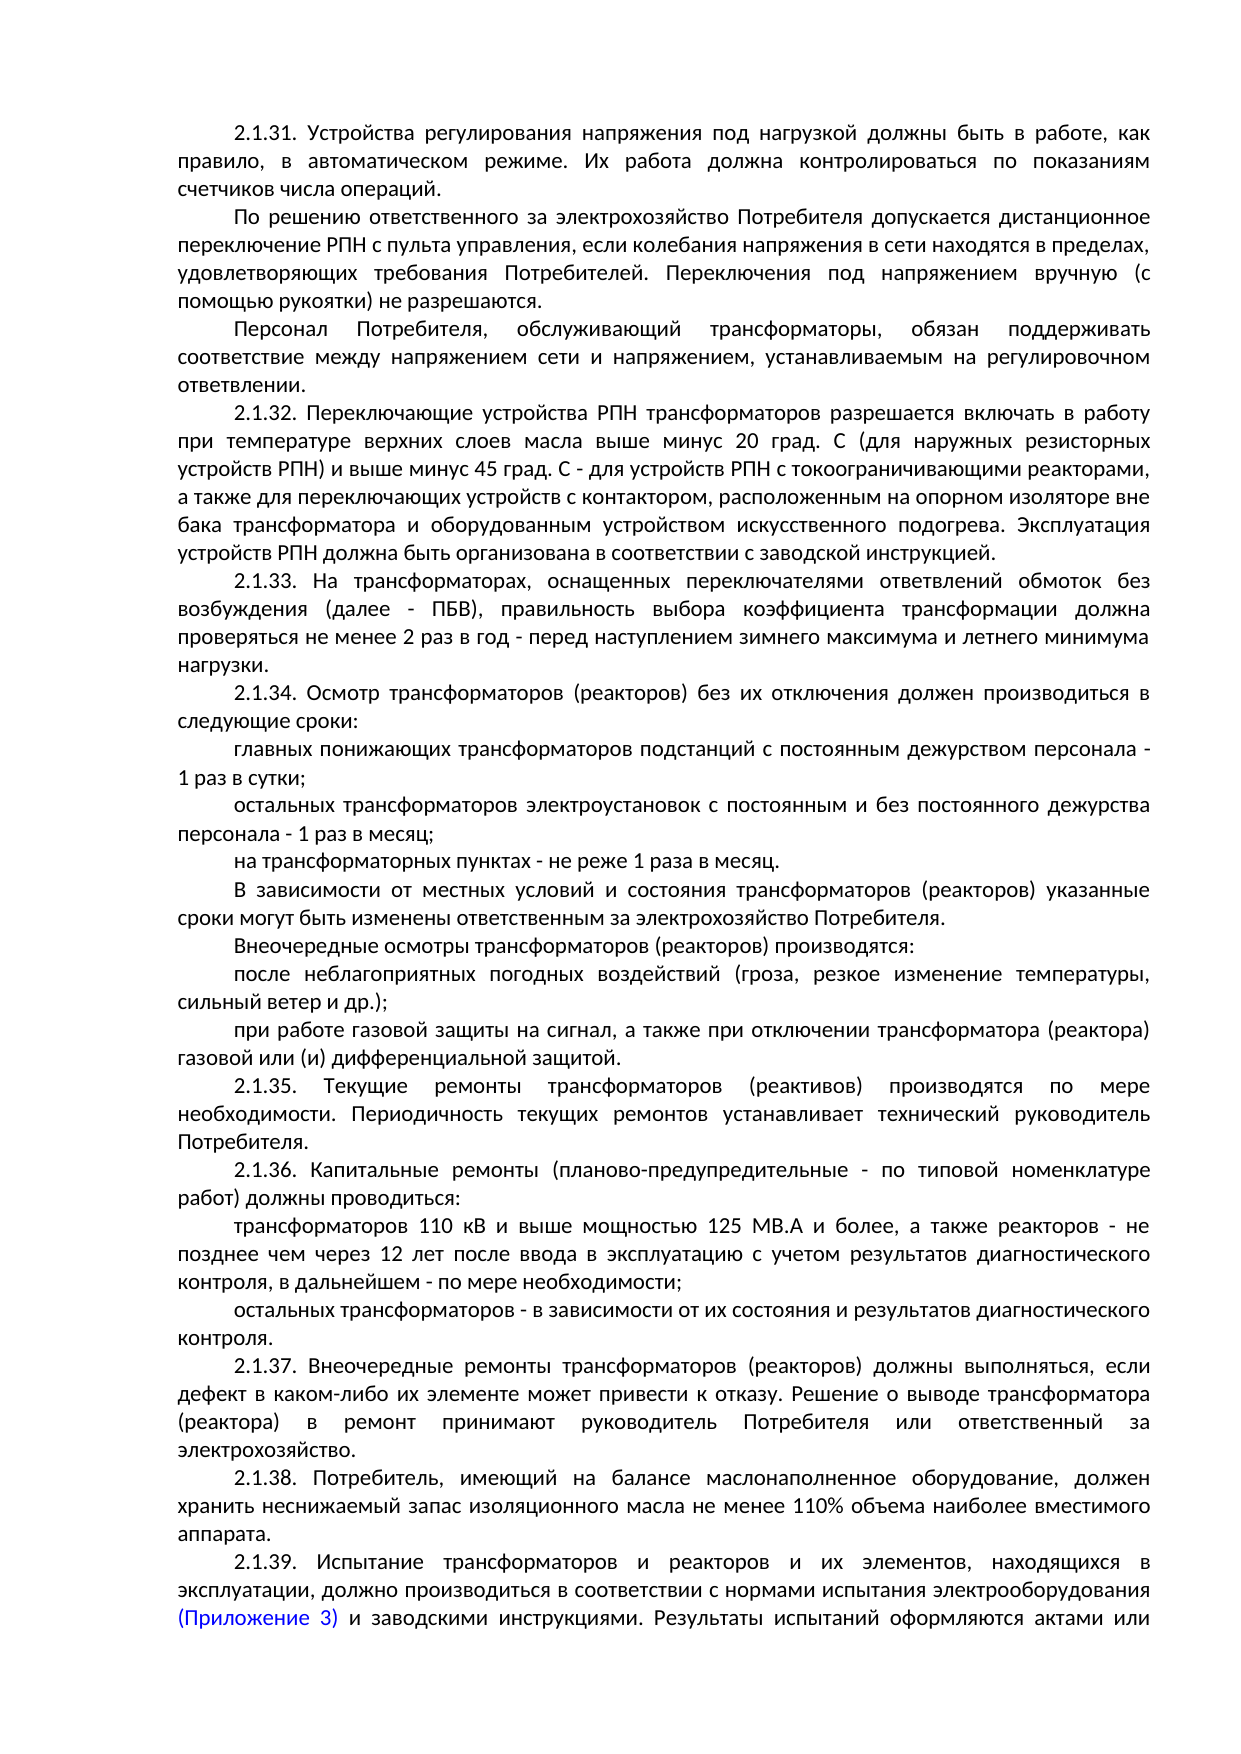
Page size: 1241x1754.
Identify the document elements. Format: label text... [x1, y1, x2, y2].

text главных понижающих трансформаторов подстанций с постоянным дежурством персонала - 1 раз в сутки; [177, 734, 1152, 791]
text на трансформаторных пунктах - не реже 1 раза в месяц. [177, 847, 1152, 875]
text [177, 1547, 1152, 1631]
text 2.1.33. На трансформаторах, оснащенных переключателями ответвлений обмоток без возбуждения (далее - ПБВ), правильность выбора коэффициента трансформации должна проверяться не менее 2 раз в год - перед наступлением зимнего максимума и летнего минимума нагрузки. [177, 566, 1152, 678]
text после неблагоприятных погодных воздействий (гроза, резкое изменение температуры, сильный ветер и др.); [177, 959, 1152, 1015]
text 2.1.32. Переключающие устройства РПН трансформаторов разрешается включать в работу при температуре верхних слоев масла выше минус 20 град. С (для наружных резисторных устройств РПН) и выше минус 45 град. С - для устройств РПН с токоограничивающими реакторами, а также для переключающих устройств с контактором, расположенным на опорном изоляторе вне бака трансформатора и оборудованным устройством искусственного подогрева. Эксплуатация устройств РПН должна быть организована в соответствии с заводской инструкцией. [177, 398, 1152, 566]
text Внеочередные осмотры трансформаторов (реакторов) производятся: [177, 931, 1152, 959]
text По решению ответственного за электрохозяйство Потребителя допускается дистанционное переключение РПН с пульта управления, если колебания напряжения в сети находятся в пределах, удовлетворяющих требования Потребителей. Переключения под напряжением вручную (с помощью рукоятки) не разрешаются. [177, 202, 1152, 314]
text остальных трансформаторов - в зависимости от их состояния и результатов диагностического контроля. [177, 1295, 1152, 1351]
text 2.1.38. Потребитель, имеющий на балансе маслонаполненное оборудование, должен хранить неснижаемый запас изоляционного масла не менее 110% объема наиболее вместимого аппарата. [177, 1463, 1152, 1547]
text трансформаторов 110 кВ и выше мощностью 125 МВ.А и более, а также реакторов - не позднее чем через 12 лет после ввода в эксплуатацию с учетом результатов диагностического контроля, в дальнейшем - по мере необходимости; [177, 1211, 1152, 1295]
text Персонал Потребителя, обслуживающий трансформаторы, обязан поддерживать соответствие между напряжением сети и напряжением, устанавливаемым на регулировочном ответвлении. [177, 314, 1152, 398]
text В зависимости от местных условий и состояния трансформаторов (реакторов) указанные сроки могут быть изменены ответственным за электрохозяйство Потребителя. [177, 875, 1152, 931]
text 2.1.35. Текущие ремонты трансформаторов (реактивов) производятся по мере необходимости. Периодичность текущих ремонтов устанавливает технический руководитель Потребителя. [177, 1071, 1152, 1155]
text 2.1.37. Внеочередные ремонты трансформаторов (реакторов) должны выполняться, если дефект в каком-либо их элементе может привести к отказу. Решение о выводе трансформатора (реактора) в ремонт принимают руководитель Потребителя или ответственный за электрохозяйство. [177, 1351, 1152, 1463]
text при работе газовой защиты на сигнал, а также при отключении трансформатора (реактора) газовой или (и) дифференциальной защитой. [177, 1015, 1152, 1071]
text 2.1.31. Устройства регулирования напряжения под нагрузкой должны быть в работе, как правило, в автоматическом режиме. Их работа должна контролироваться по показаниям счетчиков числа операций. [177, 118, 1152, 202]
text 2.1.34. Осмотр трансформаторов (реакторов) без их отключения должен производиться в следующие сроки: [177, 678, 1152, 734]
text 2.1.36. Капитальные ремонты (планово-предупредительные - по типовой номенклатуре работ) должны проводиться: [177, 1155, 1152, 1211]
text остальных трансформаторов электроустановок с постоянным и без постоянного дежурства персонала - 1 раз в месяц; [177, 791, 1152, 847]
